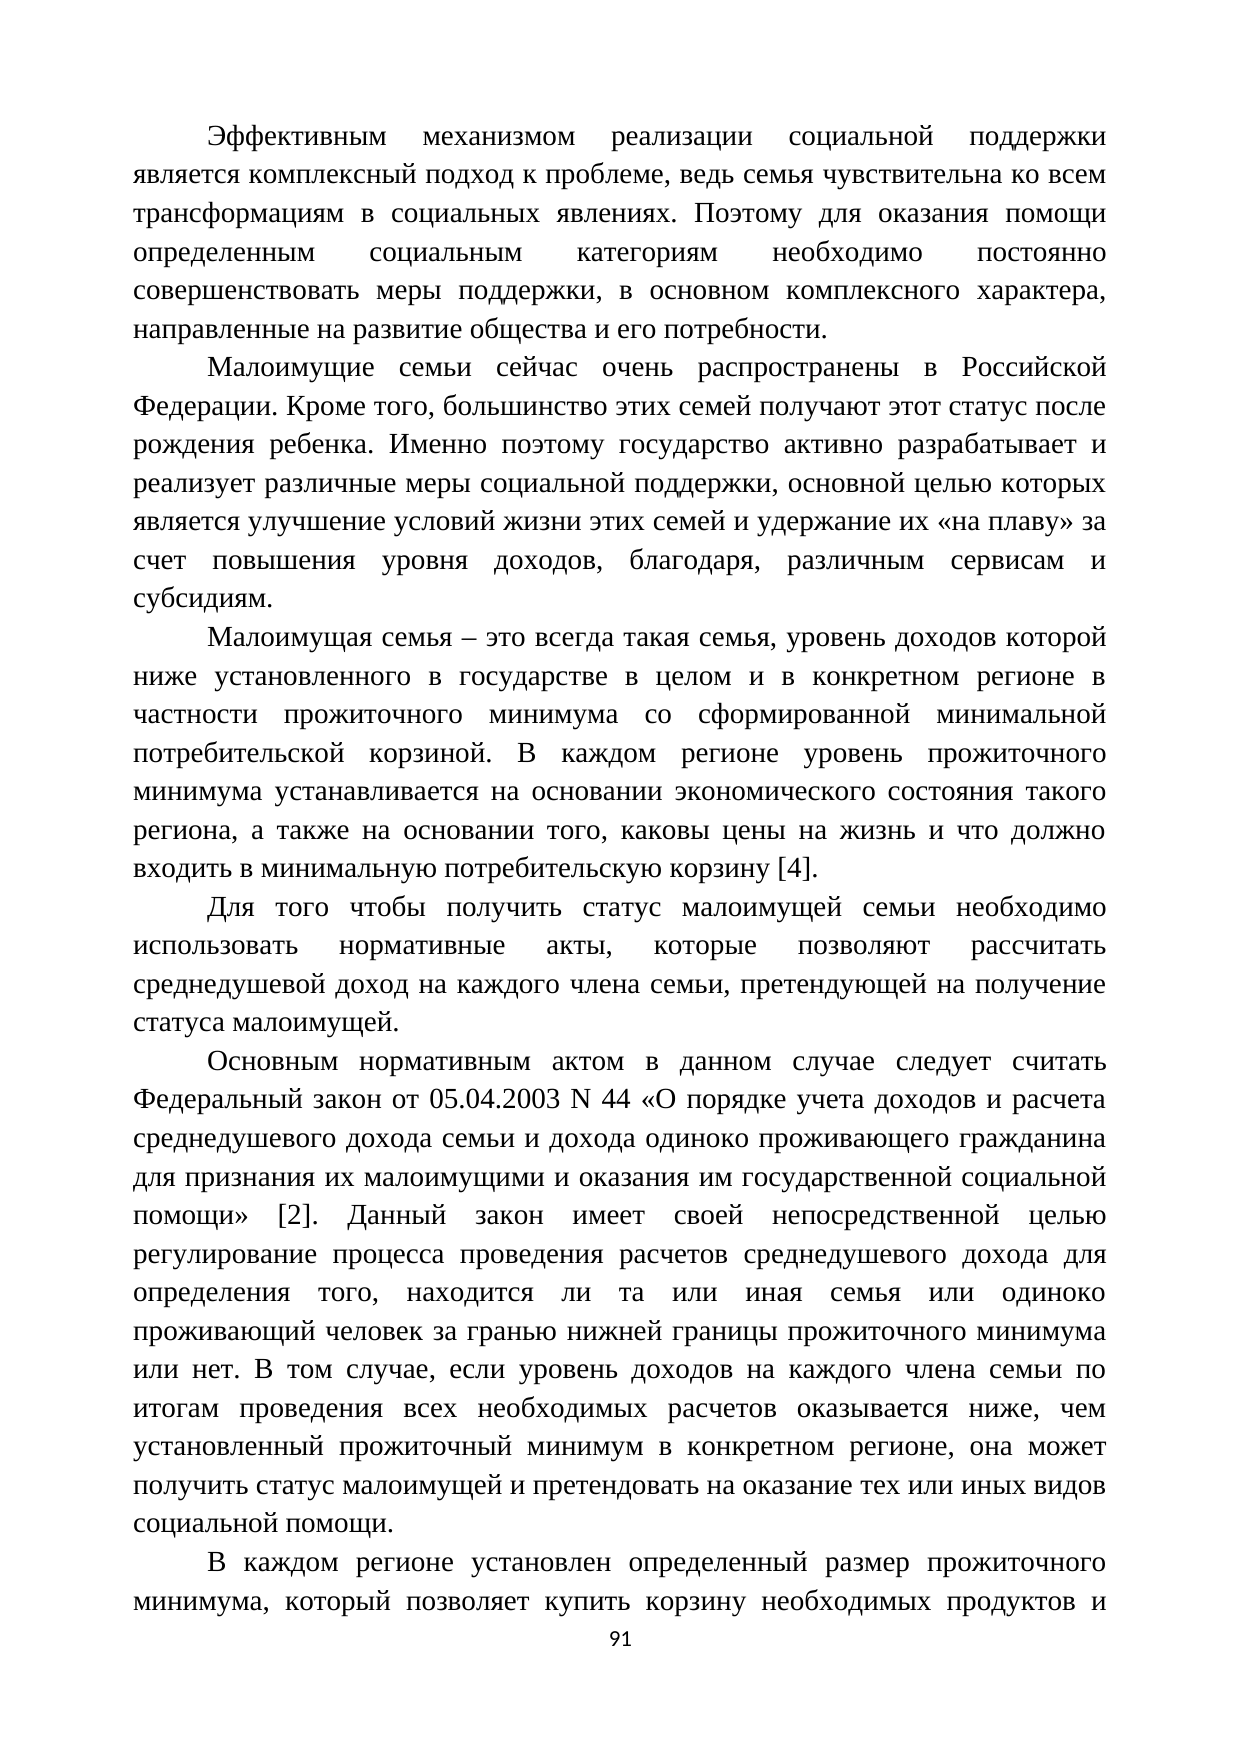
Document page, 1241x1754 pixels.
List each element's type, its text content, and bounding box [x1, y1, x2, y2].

text Эффективным механизмом реализации социальной поддержки является комплексный подход к проблеме, ведь семья чувствительна ко всем трансформациям в социальных явлениях. Поэтому для оказания помощи определенным социальным категориям необходимо постоянно совершенствовать меры поддержки, в основном комплексного характера, направленные на развитие общества и его потребности. [133, 118, 1107, 344]
text Малоимущие семьи сейчас очень распространены в Российской Федерации. Кроме того, большинство этих семей получают этот статус после рождения ребенка. Именно поэтому государство активно разрабатывает и реализует различные меры социальной поддержки, основной целью которых является улучшение условий жизни этих семей и удержание их «на плаву» за счет повышения уровня доходов, благодаря, различным сервисам и субсидиям. [133, 349, 1107, 614]
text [133, 1544, 1107, 1616]
text Основным нормативным актом в данном случае следует считать Федеральный закон от 05.04.2003 N 44 «О порядке учета доходов и расчета среднедушевого дохода семьи и дохода одиноко проживающего гражданина для признания их малоимущими и оказания им государственной социальной помощи» [2]. Данный закон имеет своей непосредственной целью регулирование процесса проведения расчетов среднедушевого дохода для определения того, находится ли та или иная семья или одиноко проживающий человек за гранью нижней границы прожиточного минимума или нет. В том случае, если уровень доходов на каждого члена семьи по итогам проведения всех необходимых расчетов оказывается ниже, чем установленный прожиточный минимум в конкретном регионе, она может получить статус малоимущей и претендовать на оказание тех или иных видов социальной помощи. [133, 1043, 1107, 1539]
text Для того чтобы получить статус малоимущей семьи необходимо использовать нормативные акты, которые позволяют рассчитать среднедушевой доход на каждого члена семьи, претендующей на получение статуса малоимущей. [133, 889, 1107, 1038]
text Малоимущая семья – это всегда такая семья, уровень доходов которой ниже установленного в государстве в целом и в конкретном регионе в частности прожиточного минимума со сформированной минимальной потребительской корзиной. В каждом регионе уровень прожиточного минимума устанавливается на основании экономического состояния такого региона, а также на основании того, каковы цены на жизнь и что должно входить в минимальную потребительскую корзину [4]. [133, 619, 1107, 884]
